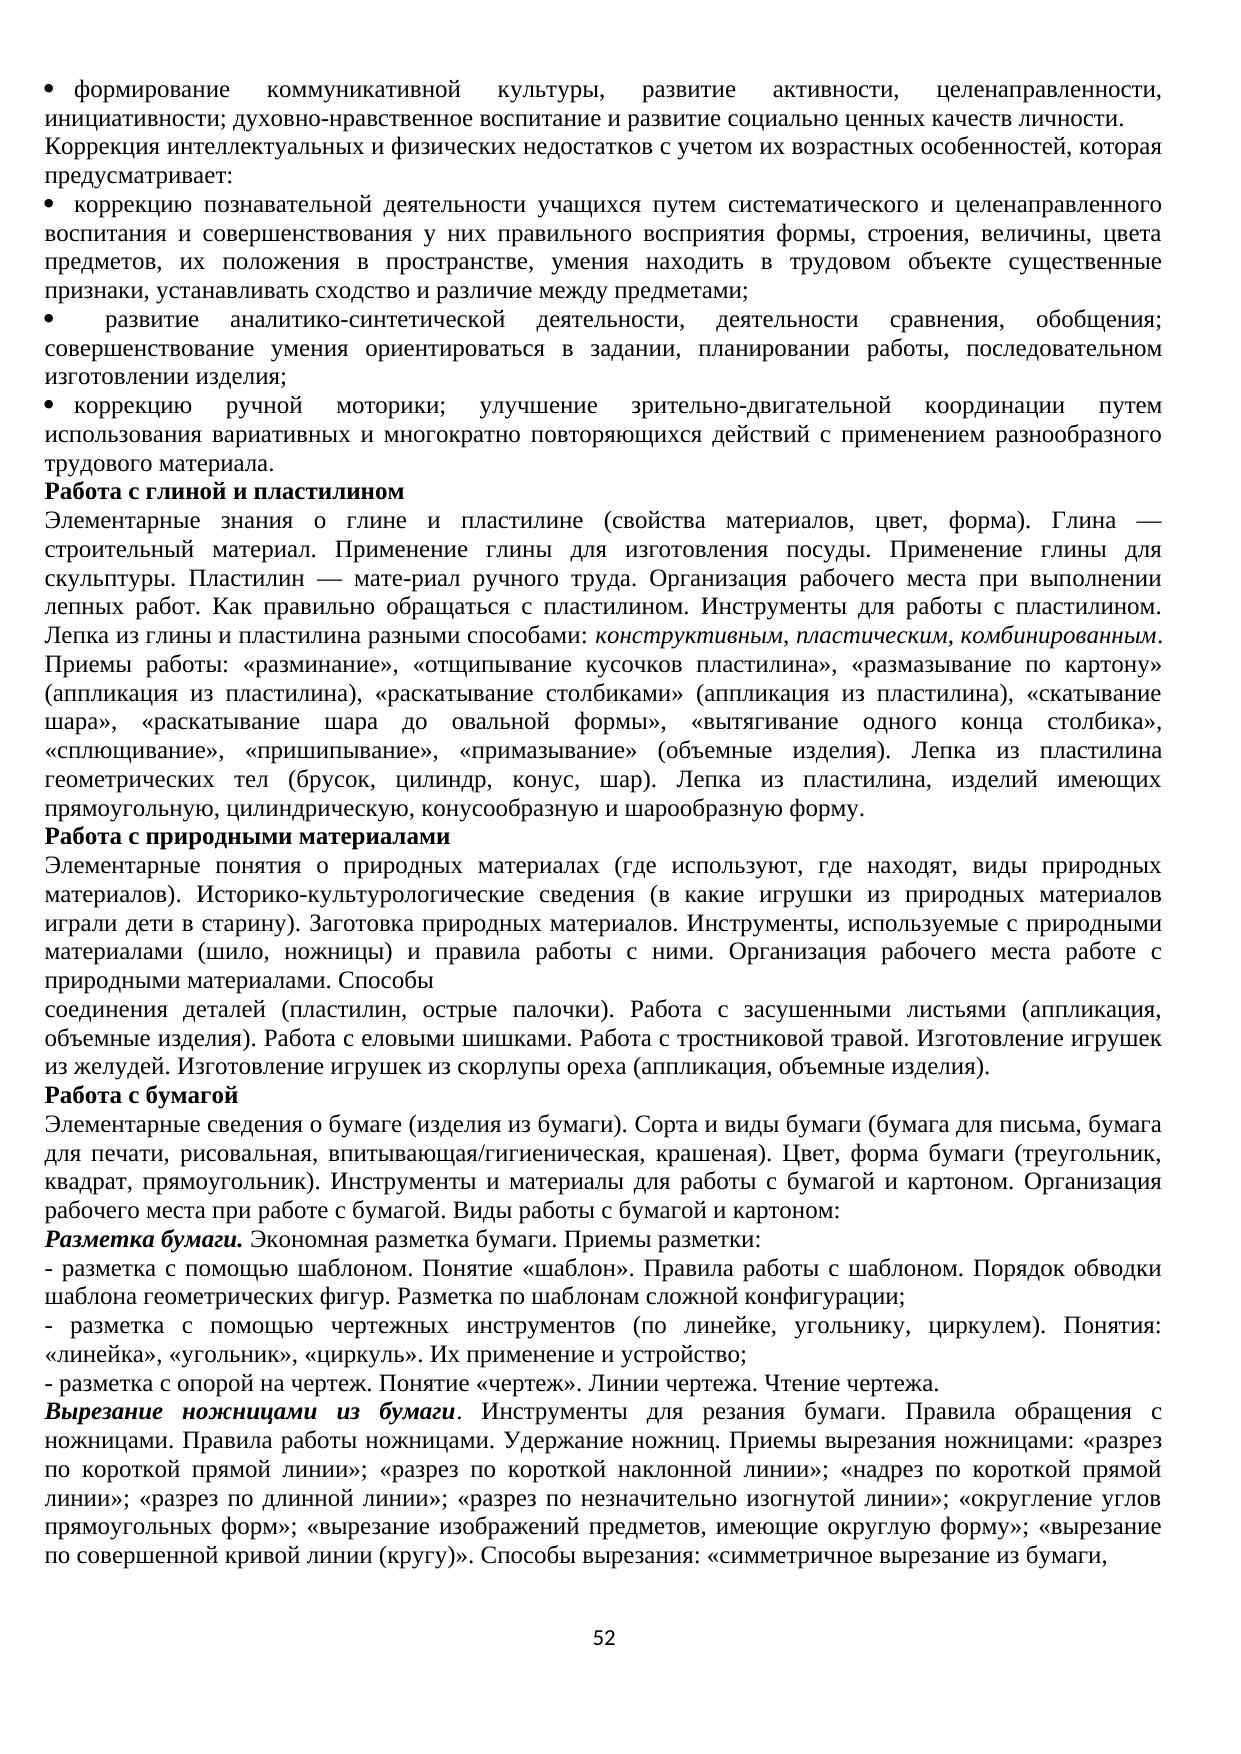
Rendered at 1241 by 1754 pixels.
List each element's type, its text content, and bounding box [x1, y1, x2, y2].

text - разметка с опорой на чертеж. Понятие «чертеж». Линии чертежа. Чтение чертежа. [44, 1368, 1163, 1396]
text соединения деталей (пластилин, острые палочки). Работа с засушенными листьями (аппликация, объемные изделия). Работа с еловыми шишками. Работа с тростниковой травой. Изготовление игрушек из желудей. Изготовление игрушек из скорлупы ореха (аппликация, объемные изделия). [44, 994, 1163, 1080]
list развитие аналитико-синтетической деятельности, деятельности сравнения, обобщения; совершенствование умения ориентироваться в задании, планировании работы, последовательном изготовлении изделия; [44, 304, 1163, 390]
text Работа с природными материалами [44, 821, 1163, 850]
list коррекцию ручной моторики; улучшение зрительно-двигательной координации путем использования вариативных и многократно повторяющихся действий с применением разнообразного трудового материала. [44, 390, 1163, 476]
text Работа с бумагой [44, 1080, 1163, 1109]
text Элементарные сведения о бумаге (изделия из бумаги). Сорта и виды бумаги (бумага для письма, бумага для печати, рисовальная, впитывающая/гигиеническая, крашеная). Цвет, форма бумаги (треугольник, квадрат, прямоугольник). Инструменты и материалы для работы с бумагой и картоном. Организация рабочего места при работе с бумагой. Виды работы с бумагой и картоном: [44, 1109, 1163, 1224]
text Коррекция интеллектуальных и физических недостатков с учетом их возрастных особенностей, которая предусматривает: [44, 131, 1163, 189]
text Вырезание ножницами из бумаги. Инструменты для резания бумаги. Правила обращения с ножницами. Правила работы ножницами. Удержание ножниц. Приемы вырезания ножницами: «разрез по короткой прямой линии»; «разрез по короткой наклонной линии»; «надрез по короткой прямой линии»; «разрез по длинной линии»; «разрез по незначительно изогнутой линии»; «округление углов прямоугольных форм»; «вырезание изображений предметов, имеющие округлую форму»; «вырезание по совершенной кривой линии (кругу)». Способы вырезания: «симметричное вырезание из бумаги, [44, 1396, 1163, 1569]
text - разметка с помощью чертежных инструментов (по линейке, угольнику, циркулем). Понятия: «линейка», «угольник», «циркуль». Их применение и устройство; [44, 1310, 1163, 1368]
text Элементарные понятия о природных материалах (где используют, где находят, виды природных материалов). Историко-культурологические сведения (в какие игрушки из природных материалов играли дети в старину). Заготовка природных материалов. Инструменты, используемые с природными материалами (шило, ножницы) и правила работы с ними. Организация рабочего места работе с природными материалами. Способы [44, 850, 1163, 994]
text Элементарные знания о глине и пластилине (свойства материалов, цвет, форма). Глина ― строительный материал. Применение глины для изготовления посуды. Применение глины для скульптуры. Пластилин ― мате-риал ручного труда. Организация рабочего места при выполнении лепных работ. Как правильно обращаться с пластилином. Инструменты для работы с пластилином. Лепка из глины и пластилина разными способами: конструктивным, пластическим, комбинированным. Приемы работы: «разминание», «отщипывание кусочков пластилина», «размазывание по картону» (аппликация из пластилина), «раскатывание столбиками» (аппликация из пластилина), «скатывание шара», «раскатывание шара до овальной формы», «вытягивание одного конца столбика», «сплющивание», «пришипывание», «примазывание» (объемные изделия). Лепка из пластилина геометрических тел (брусок, цилиндр, конус, шар). Лепка из пластилина, изделий имеющих прямоугольную, цилиндрическую, конусообразную и шарообразную форму. [44, 505, 1163, 821]
list коррекцию познавательной деятельности учащихся путем систематического и целенаправленного воспитания и совершенствования у них правильного восприятия формы, строения, величины, цвета предметов, их положения в пространстве, умения находить в трудовом объекте существенные признаки, устанавливать сходство и различие между предметами; [44, 189, 1163, 304]
text Разметка бумаги. Экономная разметка бумаги. Приемы разметки: [44, 1224, 1163, 1253]
list формирование коммуникативной культуры, развитие активности, целенаправленности, инициативности; духовно-нравственное воспитание и развитие социально ценных качеств личности. [44, 74, 1163, 131]
text - разметка с помощью шаблоном. Понятие «шаблон». Правила работы с шаблоном. Порядок обводки шаблона геометрических фигур. Разметка по шаблонам сложной конфигурации; [44, 1253, 1163, 1310]
text Работа с глиной и пластилином [44, 476, 1163, 505]
